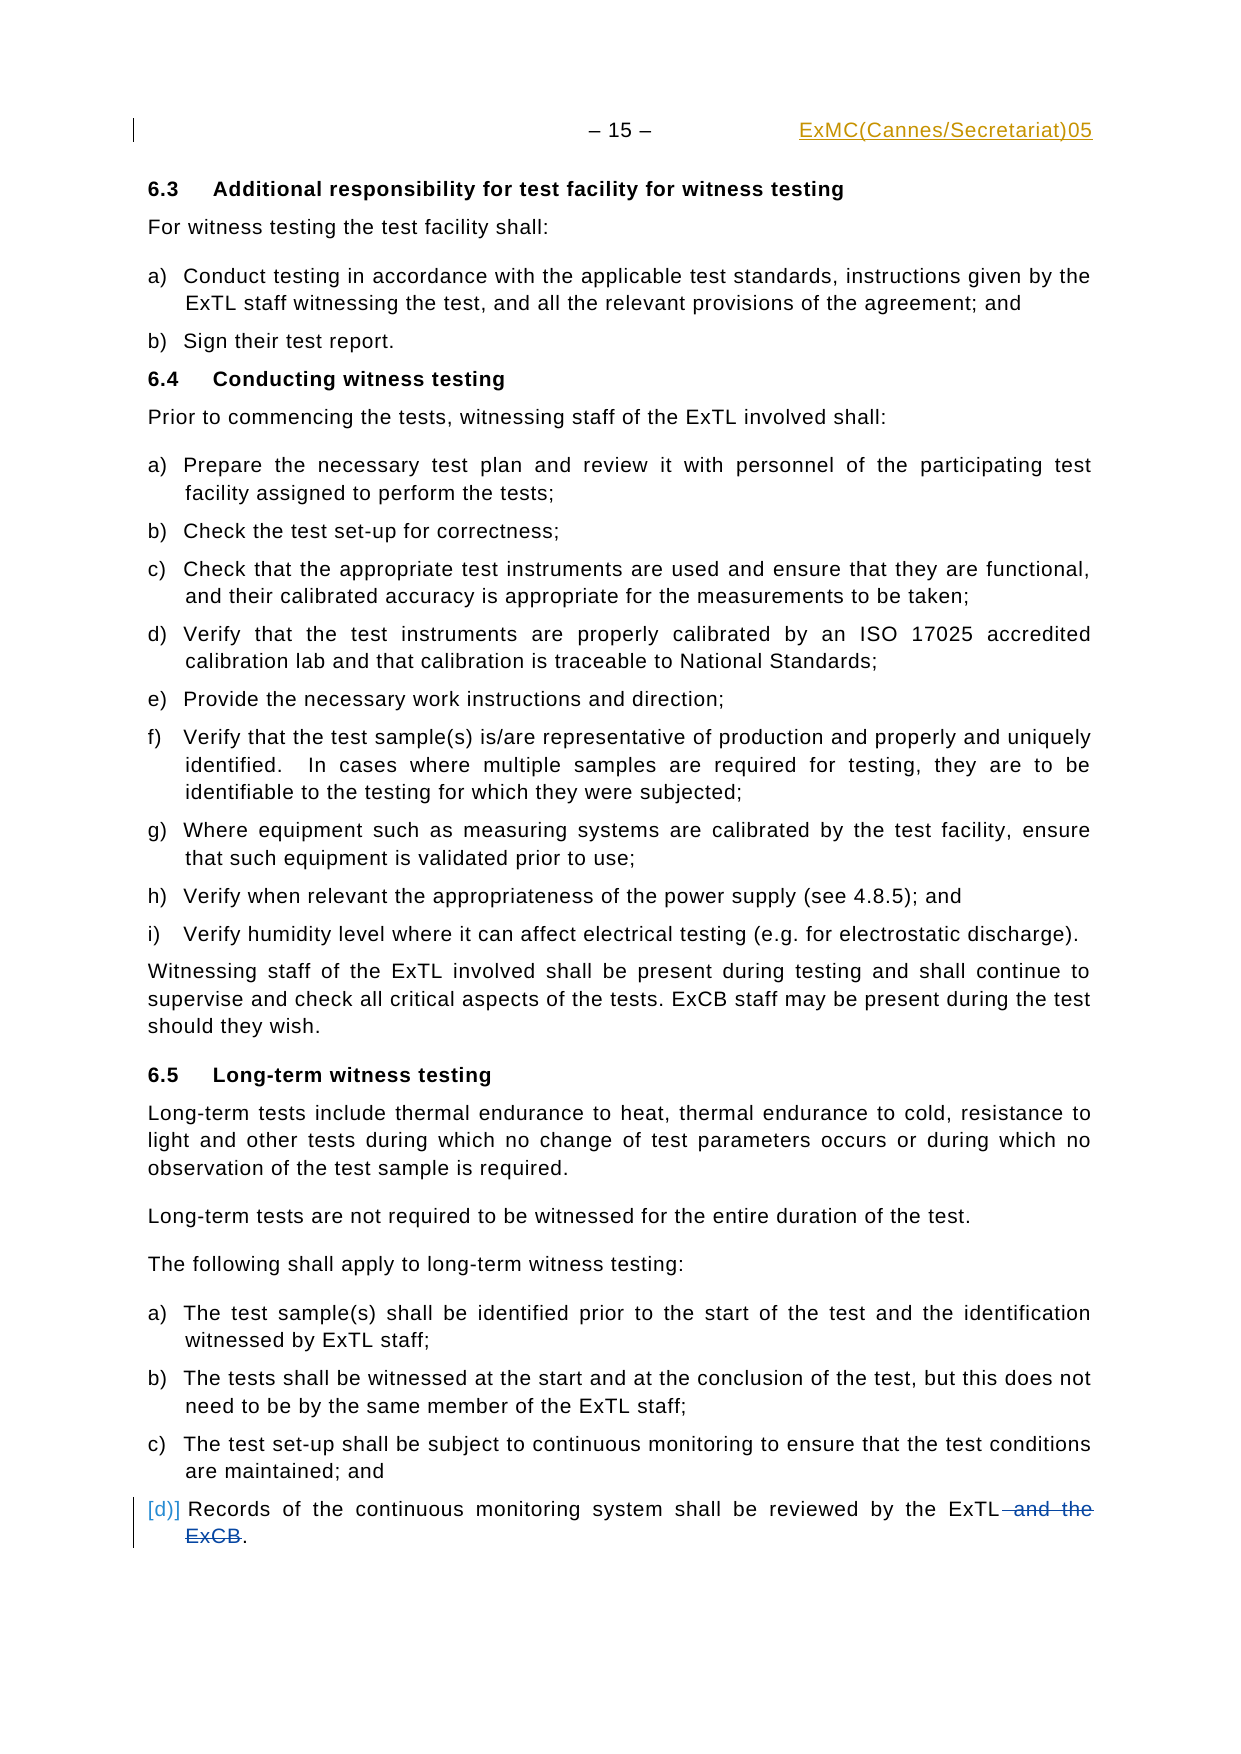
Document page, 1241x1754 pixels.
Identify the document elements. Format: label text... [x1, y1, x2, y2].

list Where equipment such as measuring systems are calibrated by the test facility, ensure that such equipment is validated prior to use; [148, 818, 1092, 869]
subtitle Conducting witness testing [148, 367, 1092, 391]
text For witness testing the test facility shall: [148, 215, 1092, 239]
text Witnessing staff of the ExTL involved shall be present during testing and shall continue to supervise and check all critical aspects of the tests. ExCB staff may be present during the test should they wish. [148, 959, 1092, 1038]
list The tests shall be witnessed at the start and at the conclusion of the test, but this does not need to be by the same member of the ExTL staff; [148, 1366, 1092, 1417]
list Prepare the necessary test plan and review it with personnel of the participating test facility assigned to perform the tests; [148, 453, 1092, 504]
list Sign their test report. [148, 329, 1092, 353]
list Verify that the test sample(s) is/are representative of production and properly and uniquely identified. In cases where multiple samples are required for testing, they are to be identifiable to the testing for which they were subjected; [148, 725, 1092, 804]
subtitle Additional responsibility for test facility for witness testing [148, 177, 1092, 201]
list The test set-up shall be subject to continuous monitoring to ensure that the test conditions are maintained; and [148, 1431, 1092, 1483]
text Prior to commencing the tests, witnessing staff of the ExTL involved shall: [148, 405, 1092, 429]
text Long-term tests include thermal endurance to heat, thermal endurance to cold, resistance to light and other tests during which no change of test parameters occurs or during which no observation of the test sample is required. [148, 1101, 1092, 1179]
list Records of the continuous monitoring system shall be reviewed by the ExTL. [148, 1497, 1092, 1548]
list Check that the appropriate test instruments are used and ensure that they are functional, and their calibrated accuracy is appropriate for the measurements to be taken; [148, 556, 1092, 608]
list Check the test set-up for correctness; [148, 518, 1092, 542]
subtitle Long-term witness testing [148, 1063, 1092, 1087]
list Provide the necessary work instructions and direction; [148, 687, 1092, 711]
text Long-term tests are not required to be witnessed for the entire duration of the test. [148, 1204, 1092, 1228]
list The test sample(s) shall be identified prior to the start of the test and the identification witnessed by ExTL staff; [148, 1301, 1092, 1352]
text The following shall apply to long-term witness testing: [148, 1252, 1092, 1276]
list Conduct testing in accordance with the applicable test standards, instructions given by the ExTL staff witnessing the test, and all the relevant provisions of the agreement; and [148, 263, 1092, 315]
list Verify when relevant the appropriateness of the power supply (see 4.8.5); and [148, 883, 1092, 907]
list Verify that the test instruments are properly calibrated by an ISO 17025 accredited calibration lab and that calibration is traceable to National Standards; [148, 622, 1092, 673]
list Verify humidity level where it can affect electrical testing (e.g. for electrostatic discharge). [148, 921, 1092, 945]
